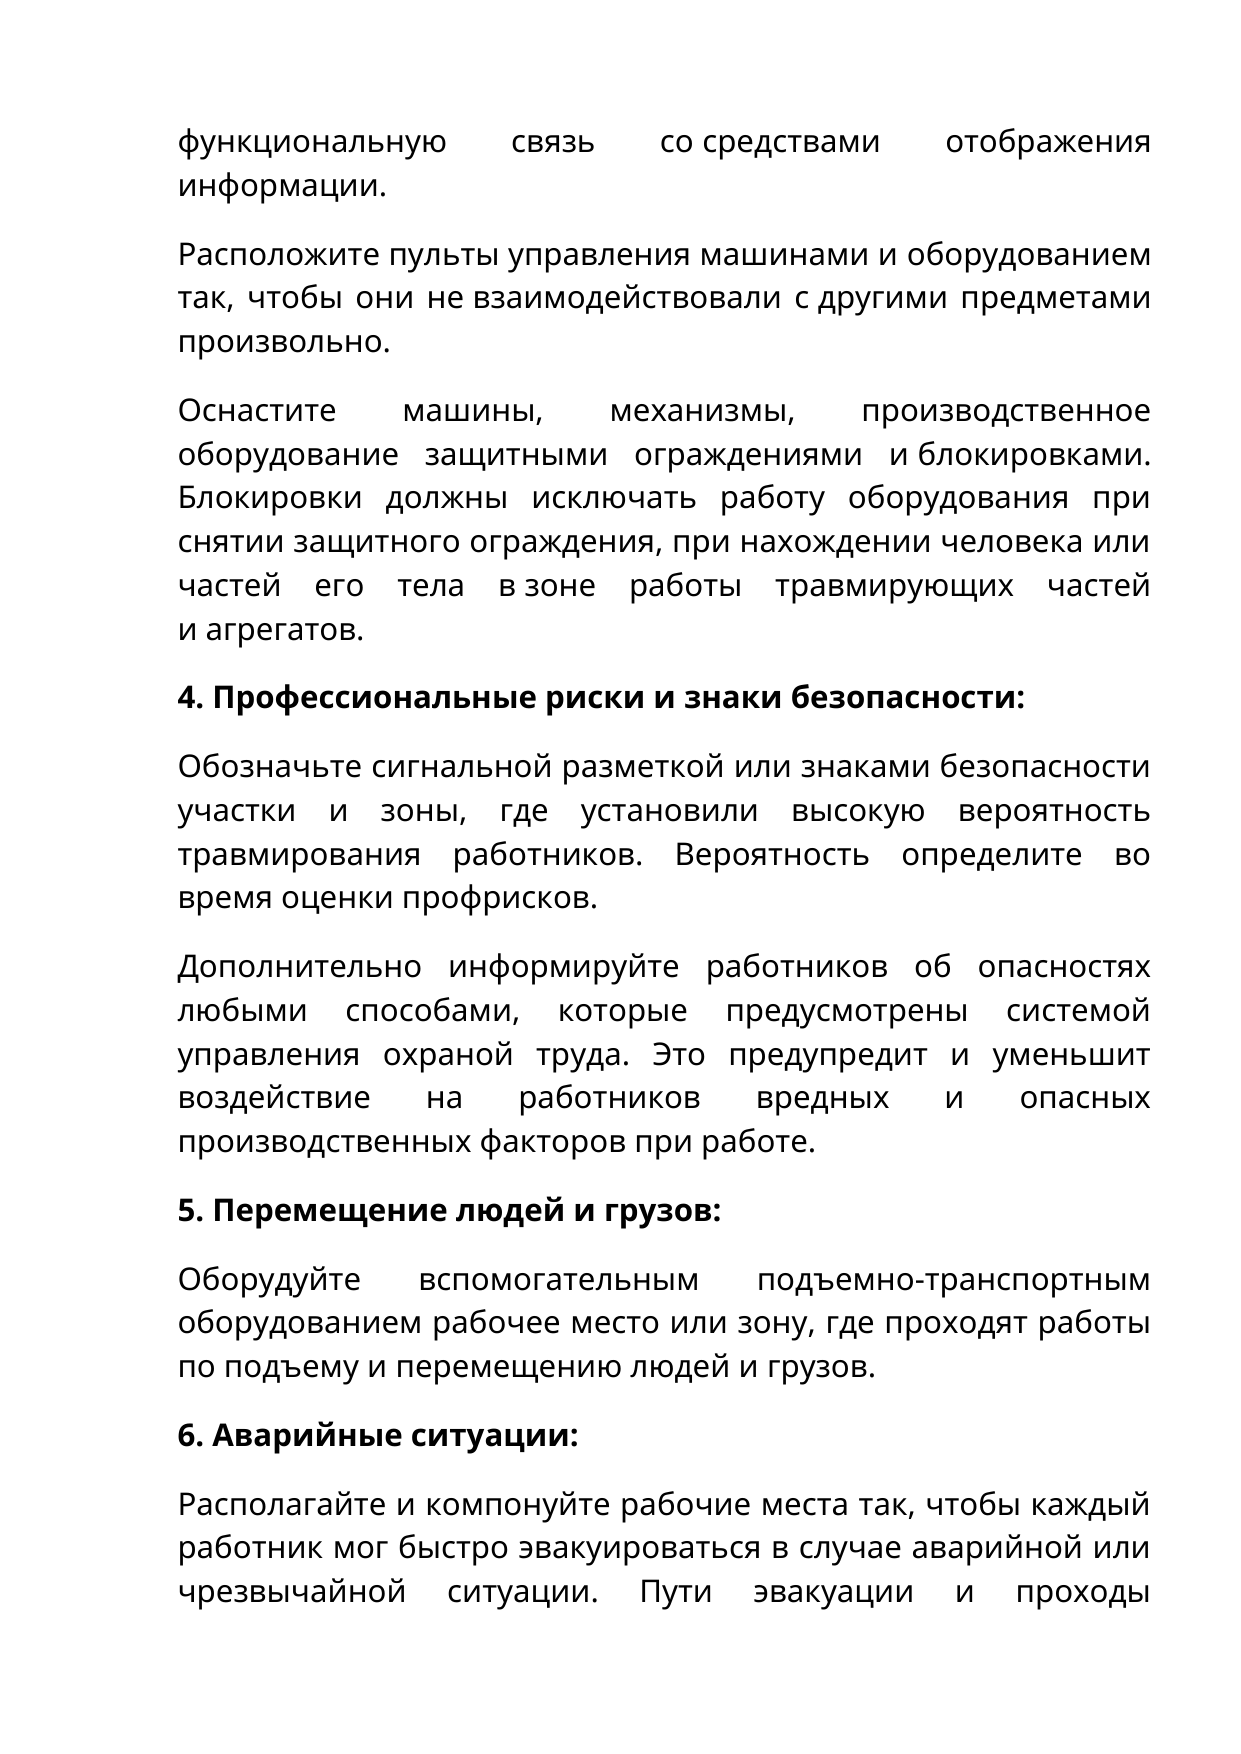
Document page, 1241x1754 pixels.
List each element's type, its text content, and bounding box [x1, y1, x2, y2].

text Оснастите машины, механизмы, производственное оборудование защитными ограждениями и блокировками. Блокировки должны исключать работу оборудования при снятии защитного ограждения, при нахождении человека или частей его тела в зоне работы травмирующих частей и агрегатов. [177, 387, 1152, 649]
text Расположите пульты управления машинами и оборудованием так, чтобы они не взаимодействовали с другими предметами произвольно. [177, 231, 1152, 362]
text Обозначьте сигнальной разметкой или знаками безопасности участки и зоны, где установили высокую вероятность травмирования работников. Вероятность определите во время оценки профрисков. [177, 743, 1152, 918]
text 5. Перемещение людей и грузов: [177, 1187, 1152, 1231]
text 4. Профессиональные риски и знаки безопасности: [177, 674, 1152, 718]
text Дополнительно информируйте работников об опасностях любыми способами, которые предусмотрены системой управления охраной труда. Это предупредит и уменьшит воздействие на работников вредных и опасных производственных факторов при работе. [177, 943, 1152, 1162]
text 6. Аварийные ситуации: [177, 1412, 1152, 1456]
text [177, 118, 1152, 206]
text Оборудуйте вспомогательным подъемно-транспортным оборудованием рабочее место или зону, где проходят работы по подъему и перемещению людей и грузов. [177, 1256, 1152, 1387]
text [177, 1481, 1152, 1612]
